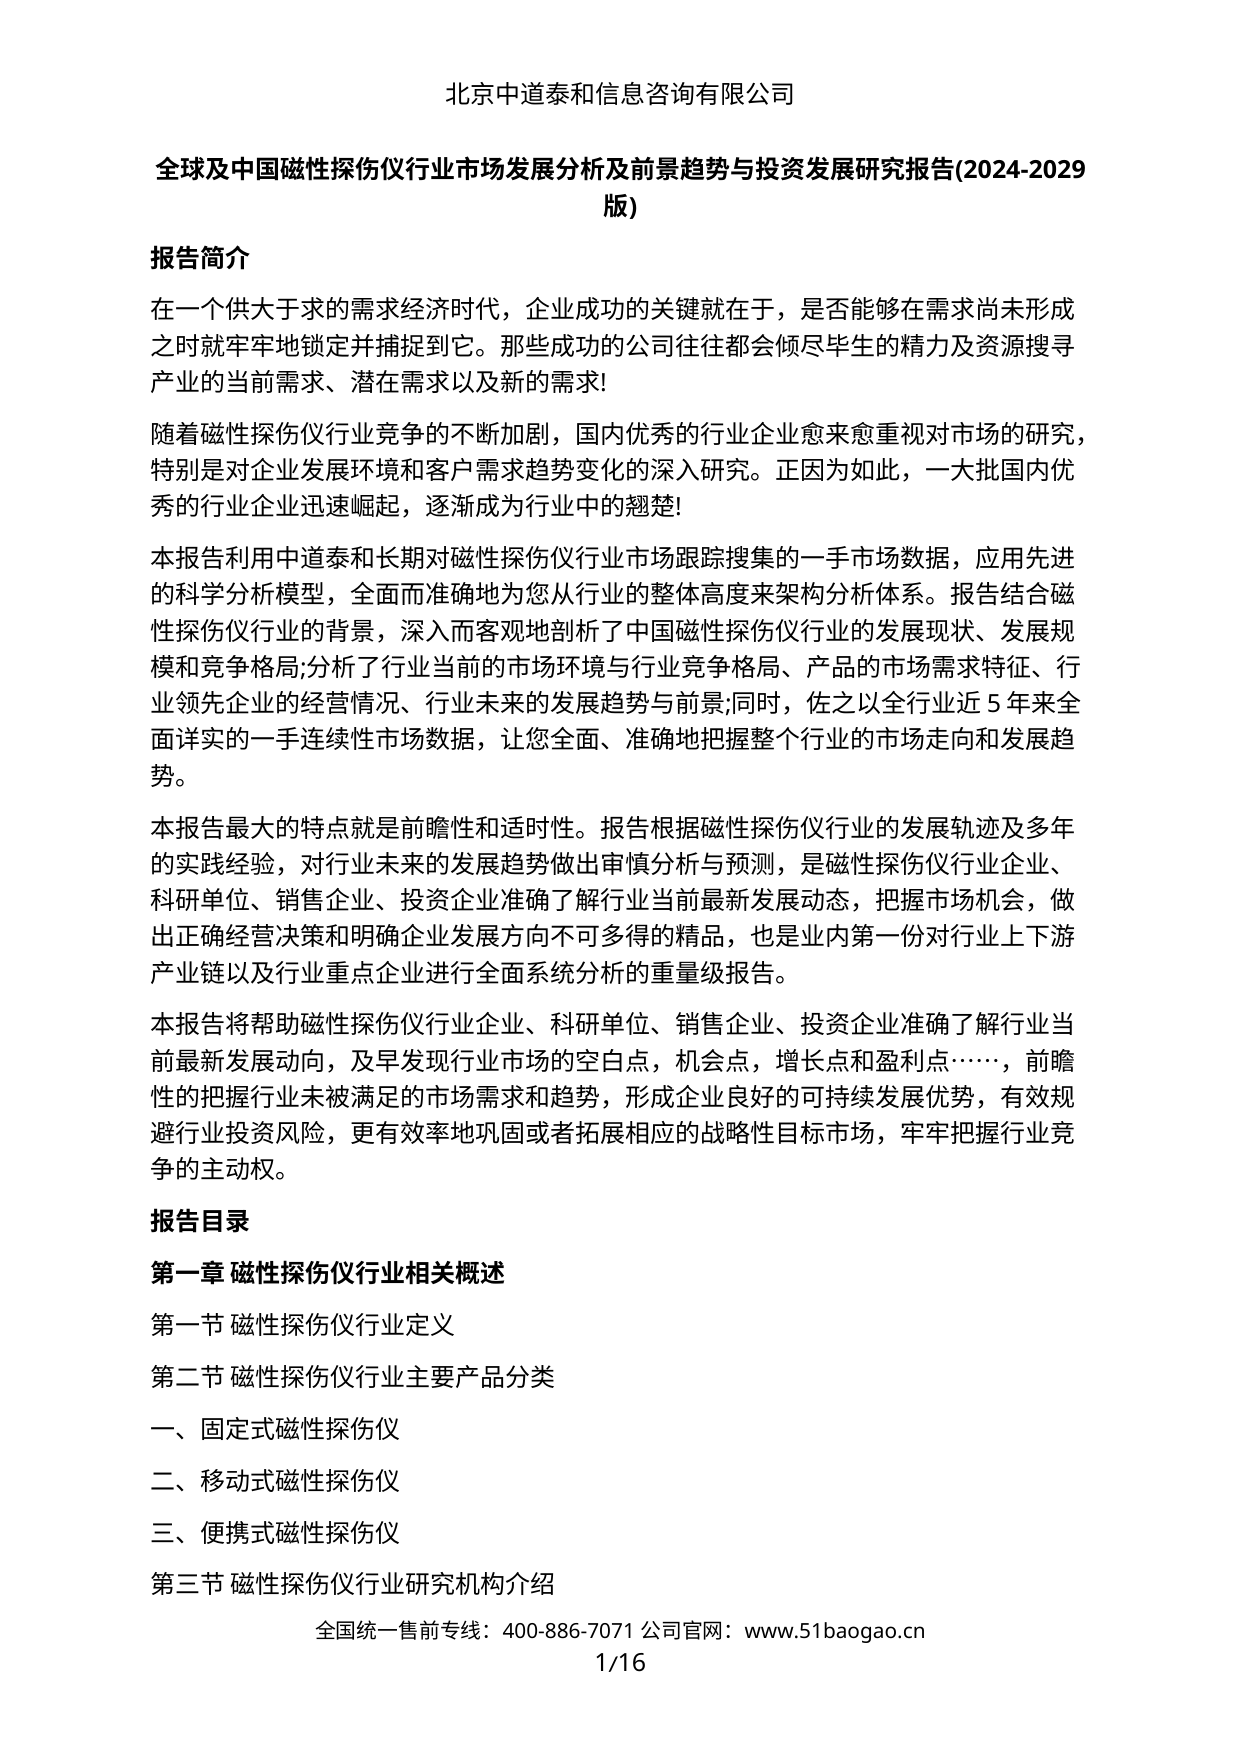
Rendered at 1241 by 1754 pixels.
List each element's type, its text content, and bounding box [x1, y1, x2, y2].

text 本报告最大的特点就是前瞻性和适时性。报告根据磁性探伤仪行业的发展轨迹及多年的实践经验，对行业未来的发展趋势做出审慎分析与预测，是磁性探伤仪行业企业、科研单位、销售企业、投资企业准确了解行业当前最新发展动态，把握市场机会，做出正确经营决策和明确企业发展方向不可多得的精品，也是业内第一份对行业上下游产业链以及行业重点企业进行全面系统分析的重量级报告。 [150, 808, 1090, 989]
text 本报告将帮助磁性探伤仪行业企业、科研单位、销售企业、投资企业准确了解行业当前最新发展动向，及早发现行业市场的空白点，机会点，增长点和盈利点……，前瞻性的把握行业未被满足的市场需求和趋势，形成企业良好的可持续发展优势，有效规避行业投资风险，更有效率地巩固或者拓展相应的战略性目标市场，牢牢把握行业竞争的主动权。 [150, 1005, 1090, 1186]
text 随着磁性探伤仪行业竞争的不断加剧，国内优秀的行业企业愈来愈重视对市场的研究，特别是对企业发展环境和客户需求趋势变化的深入研究。正因为如此，一大批国内优秀的行业企业迅速崛起，逐渐成为行业中的翘楚! [150, 414, 1090, 523]
text 三、便携式磁性探伤仪 [150, 1513, 1090, 1549]
text 第一章 磁性探伤仪行业相关概述 [150, 1254, 1090, 1290]
text 第二节 磁性探伤仪行业主要产品分类 [150, 1357, 1090, 1394]
text 在一个供大于求的需求经济时代，企业成功的关键就在于，是否能够在需求尚未形成之时就牢牢地锁定并捕捉到它。那些成功的公司往往都会倾尽毕生的精力及资源搜寻产业的当前需求、潜在需求以及新的需求! [150, 290, 1090, 399]
text 报告目录 [150, 1202, 1090, 1238]
text 第三节 磁性探伤仪行业研究机构介绍 [150, 1565, 1090, 1601]
text 报告简介 [150, 238, 1090, 274]
text 第一节 磁性探伤仪行业定义 [150, 1306, 1090, 1342]
text 一、固定式磁性探伤仪 [150, 1409, 1090, 1446]
text 全球及中国磁性探伤仪行业市场发展分析及前景趋势与投资发展研究报告(2024-2029版) [150, 150, 1090, 222]
text 本报告利用中道泰和长期对磁性探伤仪行业市场跟踪搜集的一手市场数据，应用先进的科学分析模型，全面而准确地为您从行业的整体高度来架构分析体系。报告结合磁性探伤仪行业的背景，深入而客观地剖析了中国磁性探伤仪行业的发展现状、发展规模和竞争格局;分析了行业当前的市场环境与行业竞争格局、产品的市场需求特征、行业领先企业的经营情况、行业未来的发展趋势与前景;同时，佐之以全行业近5年来全面详实的一手连续性市场数据，让您全面、准确地把握整个行业的市场走向和发展趋势。 [150, 539, 1090, 792]
text 二、移动式磁性探伤仪 [150, 1461, 1090, 1497]
